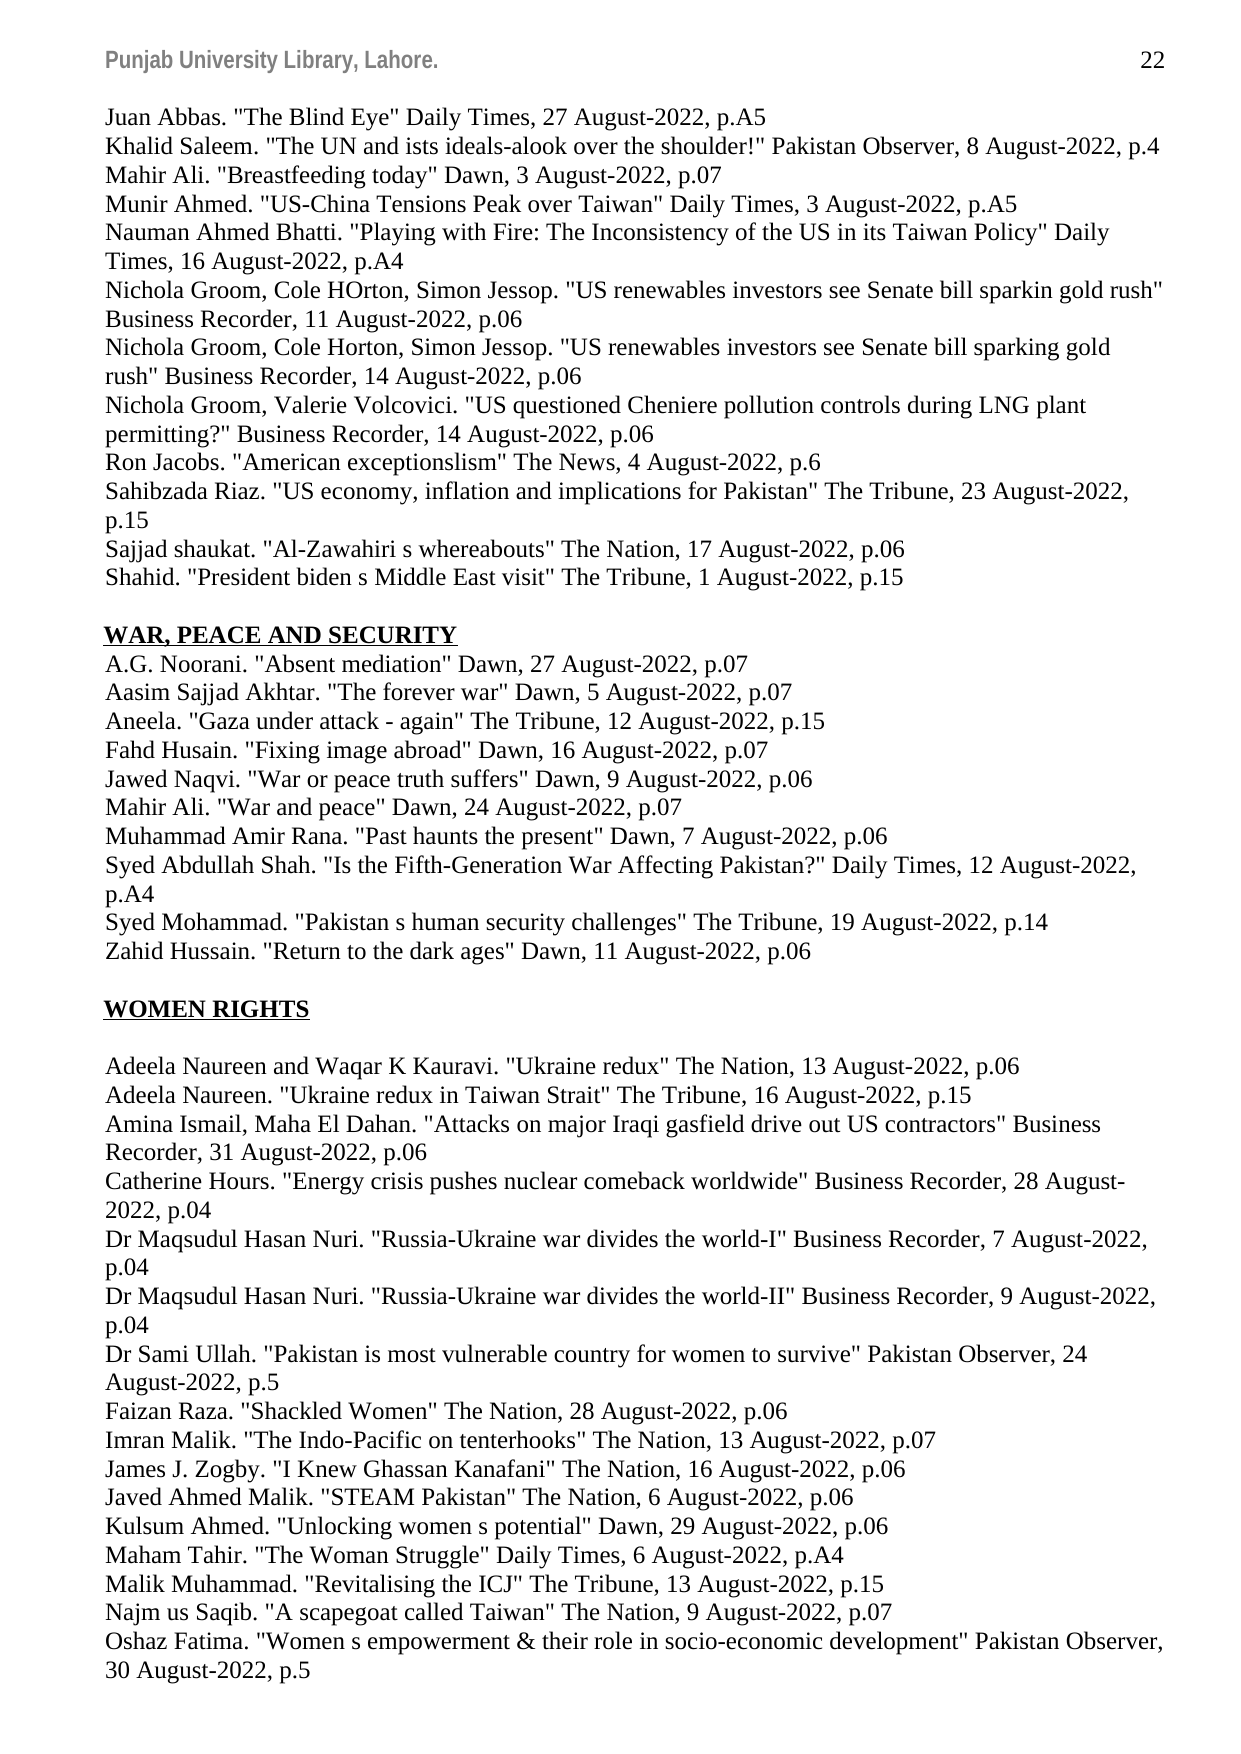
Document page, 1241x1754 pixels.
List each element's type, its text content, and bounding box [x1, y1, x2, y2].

text Kulsum Ahmed. "Unlocking women s potential" Dawn, 29 August-2022, p.06 [105, 1511, 1165, 1540]
text Aasim Sajjad Akhtar. "The forever war" Dawn, 5 August-2022, p.07 [105, 677, 1165, 706]
text Sajjad shaukat. "Al-Zawahiri s whereabouts" The Nation, 17 August-2022, p.06 [105, 534, 1165, 562]
text Sahibzada Riaz. "US economy, inflation and implications for Pakistan" The Tribune, 23 August-2022, p.15 [105, 476, 1165, 534]
text Najm us Saqib. "A scapegoat called Taiwan" The Nation, 9 August-2022, p.07 [105, 1597, 1165, 1626]
text Imran Malik. "The Indo-Pacific on tenterhooks" The Nation, 13 August-2022, p.07 [105, 1425, 1165, 1454]
text Nichola Groom, Cole Horton, Simon Jessop. "US renewables investors see Senate bill sparking gold rush" Business Recorder, 14 August-2022, p.06 [105, 332, 1165, 390]
text Munir Ahmed. "US-China Tensions Peak over Taiwan" Daily Times, 3 August-2022, p.A5 [105, 189, 1165, 217]
text Jawed Naqvi. "War or peace truth suffers" Dawn, 9 August-2022, p.06 [105, 764, 1165, 792]
text Zahid Hussain. "Return to the dark ages" Dawn, 11 August-2022, p.06 [105, 936, 1165, 965]
text Muhammad Amir Rana. "Past haunts the present" Dawn, 7 August-2022, p.06 [105, 821, 1165, 850]
text Nichola Groom, Valerie Volcovici. "US questioned Cheniere pollution controls during LNG plant permitting?" Business Recorder, 14 August-2022, p.06 [105, 390, 1165, 447]
text War, Peace and Security [103, 620, 1165, 649]
text Dr Sami Ullah. "Pakistan is most vulnerable country for women to survive" Pakistan Observer, 24 August-2022, p.5 [105, 1339, 1165, 1396]
text Faizan Raza. "Shackled Women" The Nation, 28 August-2022, p.06 [105, 1396, 1165, 1425]
text Adeela Naureen and Waqar K Kauravi. "Ukraine redux" The Nation, 13 August-2022, p.06 [105, 1051, 1165, 1080]
text Javed Ahmed Malik. "STEAM Pakistan" The Nation, 6 August-2022, p.06 [105, 1482, 1165, 1511]
text Fahd Husain. "Fixing image abroad" Dawn, 16 August-2022, p.07 [105, 735, 1165, 764]
text Catherine Hours. "Energy crisis pushes nuclear comeback worldwide" Business Recorder, 28 August-2022, p.04 [105, 1166, 1165, 1224]
text James J. Zogby. "I Knew Ghassan Kanafani" The Nation, 16 August-2022, p.06 [105, 1454, 1165, 1482]
text Syed Mohammad. "Pakistan s human security challenges" The Tribune, 19 August-2022, p.14 [105, 907, 1165, 936]
text Khalid Saleem. "The UN and ists ideals-alook over the shoulder!" Pakistan Observer, 8 August-2022, p.4 [105, 131, 1165, 160]
text Amina Ismail, Maha El Dahan. "Attacks on major Iraqi gasfield drive out US contractors" Business Recorder, 31 August-2022, p.06 [105, 1109, 1165, 1166]
text Maham Tahir. "The Woman Struggle" Daily Times, 6 August-2022, p.A4 [105, 1540, 1165, 1569]
text Aneela. "Gaza under attack - again" The Tribune, 12 August-2022, p.15 [105, 706, 1165, 735]
text Ron Jacobs. "American exceptionslism" The News, 4 August-2022, p.6 [105, 447, 1165, 476]
text Shahid. "President biden s Middle East visit" The Tribune, 1 August-2022, p.15 [105, 562, 1165, 591]
text A.G. Noorani. "Absent mediation" Dawn, 27 August-2022, p.07 [105, 649, 1165, 677]
text Dr Maqsudul Hasan Nuri. "Russia-Ukraine war divides the world-I" Business Recorder, 7 August-2022, p.04 [105, 1224, 1165, 1281]
text Mahir Ali. "War and peace" Dawn, 24 August-2022, p.07 [105, 792, 1165, 821]
text Juan Abbas. "The Blind Eye" Daily Times, 27 August-2022, p.A5 [105, 102, 1165, 131]
text Syed Abdullah Shah. "Is the Fifth-Generation War Affecting Pakistan?" Daily Times, 12 August-2022, p.A4 [105, 850, 1165, 907]
text Adeela Naureen. "Ukraine redux in Taiwan Strait" The Tribune, 16 August-2022, p.15 [105, 1080, 1165, 1109]
text Dr Maqsudul Hasan Nuri. "Russia-Ukraine war divides the world-II" Business Recorder, 9 August-2022, p.04 [105, 1281, 1165, 1339]
text Oshaz Fatima. "Women s empowerment & their role in socio-economic development" Pakistan Observer, 30 August-2022, p.5 [105, 1626, 1165, 1684]
text Mahir Ali. "Breastfeeding today" Dawn, 3 August-2022, p.07 [105, 160, 1165, 189]
text Women Rights [103, 994, 1165, 1022]
text Nichola Groom, Cole HOrton, Simon Jessop. "US renewables investors see Senate bill sparkin gold rush" Business Recorder, 11 August-2022, p.06 [105, 275, 1165, 332]
text Nauman Ahmed Bhatti. "Playing with Fire: The Inconsistency of the US in its Taiwan Policy" Daily Times, 16 August-2022, p.A4 [105, 217, 1165, 275]
text Malik Muhammad. "Revitalising the ICJ" The Tribune, 13 August-2022, p.15 [105, 1569, 1165, 1597]
